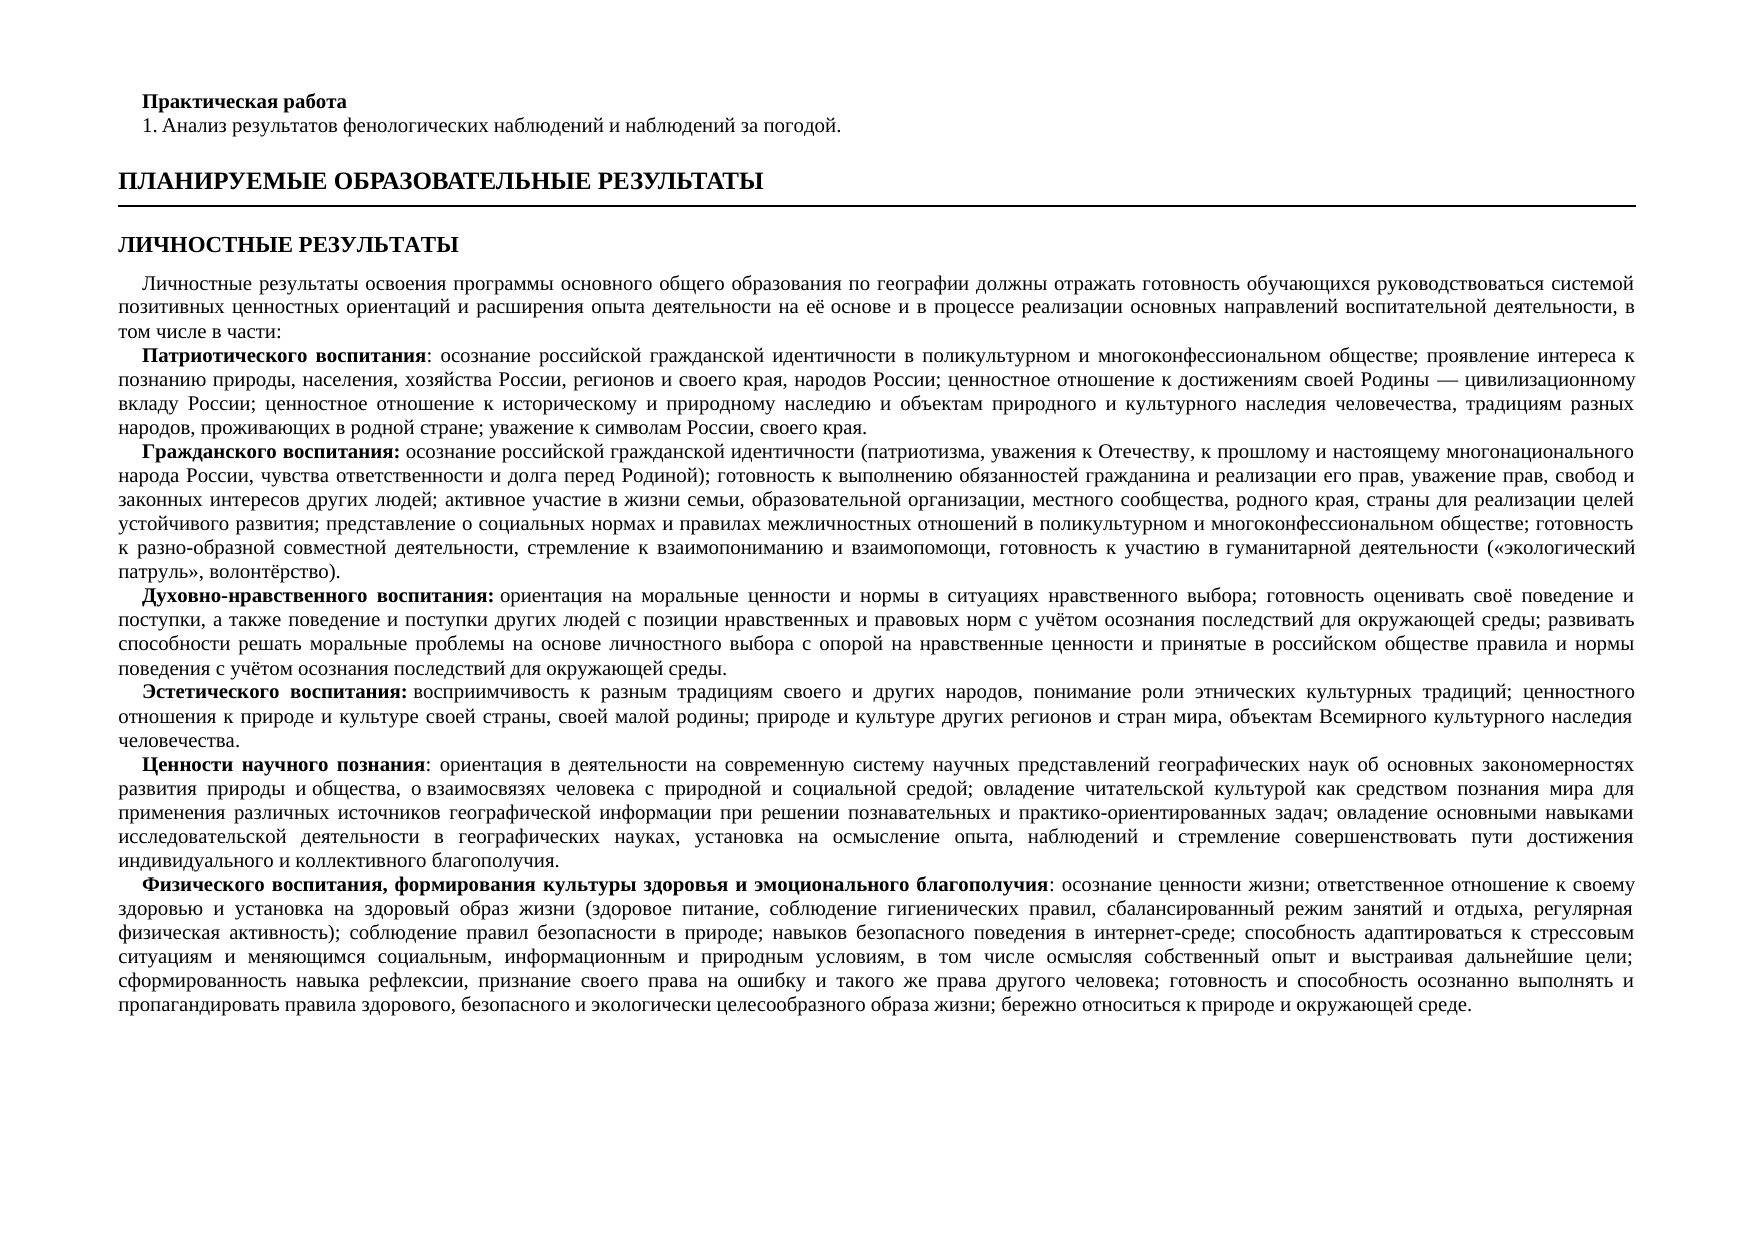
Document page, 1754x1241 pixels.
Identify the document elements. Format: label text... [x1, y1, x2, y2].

text ПЛАНИРУЕМЫЕ ОБРАЗОВАТЕЛЬНЫЕ РЕЗУЛЬТАТЫ [118, 166, 1636, 205]
text Патриотического воспитания: осознание российской гражданской идентичности в поликультурном и многоконфессиональном обществе; проявление интереса к познанию природы, населения, хозяйства России, регионов и своего края, народов России; ценностное отношение к достижениям своей Родины — цивилизационному вкладу России; ценностное отношение к историческому и природному наследию и объектам природного и культурного наследия человечества, традициям разных народов, проживающих в родной стране; уважение к символам России, своего края. [118, 343, 1636, 439]
text Духовно-нравственного воспитания: ориентация на моральные ценности и нормы в ситуациях нравственного выбора; готовность оценивать своё поведение и поступки, а также поведение и поступки других людей с позиции нравственных и правовых норм с учётом осознания последствий для окружающей среды; развивать способности решать моральные проблемы на основе личностного выбора с опорой на нравственные ценности и принятые в российском обществе правила и нормы поведения с учётом осознания последствий для окружающей среды. [118, 583, 1636, 679]
text 1. Анализ результатов фенологических наблюдений и наблюдений за погодой. [118, 113, 1636, 137]
text Личностные результаты освоения программы основного общего образования по географии должны отражать готовность обучающихся руководствоваться системой позитивных ценностных ориентаций и расширения опыта деятельности на её основе и в процессе реализации основных направлений воспитательной деятельности, в том числе в части: [118, 270, 1636, 343]
text Практическая работа [118, 88, 1636, 113]
text Ценности научного познания: ориентация в деятельности на современную систему научных представлений географических наук об основных закономерностях развития природы и общества, о взаимосвязях человека с природной и социальной средой; овладение читательской культурой как средством познания мира для применения различных источников географической информации при решении познавательных и практико-ориентированных задач; овладение основными навыками исследовательской деятельности в географических науках, установка на осмысление опыта, наблюдений и стремление совершенствовать пути достижения индивидуального и коллективного благополучия. [118, 752, 1636, 872]
text Эстетического воспитания: восприимчивость к разным традициям своего и других народов, понимание роли этнических культурных традиций; ценностного отношения к природе и культуре своей страны, своей малой родины; природе и культуре других регионов и стран мира, объектам Всемирного культурного наследия человечества. [118, 679, 1636, 752]
text Физического воспитания, формирования культуры здоровья и эмоционального благополучия: осознание ценности жизни; ответственное отношение к своему здоровью и установка на здоровый образ жизни (здоровое питание, соблюдение гигиенических правил, сбалансированный режим занятий и отдыха, регулярная физическая активность); соблюдение правил безопасности в природе; навыков безопасного поведения в интернет-среде; способность адаптироваться к стрессовым ситуациям и меняющимся социальным, информационным и природным условиям, в том числе осмысляя собственный опыт и выстраивая дальнейшие цели; сформированность навыка рефлексии, признание своего права на ошибку и такого же права другого человека; готовность и способность осознанно выполнять и пропагандировать правила здорового, безопасного и экологически целесообразного образа жизни; бережно относиться к природе и окружающей среде. [118, 872, 1636, 1016]
text ЛИЧНОСТНЫЕ РЕЗУЛЬТАТЫ [118, 232, 1636, 258]
text Гражданского воспитания: осознание российской гражданской идентичности (патриотизма, уважения к Отечеству, к прошлому и настоящему многонационального народа России, чувства ответственности и долга перед Родиной); готовность к выполнению обязанностей гражданина и реализации его прав, уважение прав, свобод и законных интересов других людей; активное участие в жизни семьи, образовательной организации, местного сообщества, родного края, страны для реализации целей устойчивого развития; представление о социальных нормах и правилах межличностных отношений в поликультурном и многоконфессиональном обществе; готовность к разно-образной совместной деятельности, стремление к взаимопониманию и взаимопомощи, готовность к участию в гуманитарной деятельности («экологический патруль», волонтёрство). [118, 439, 1636, 583]
